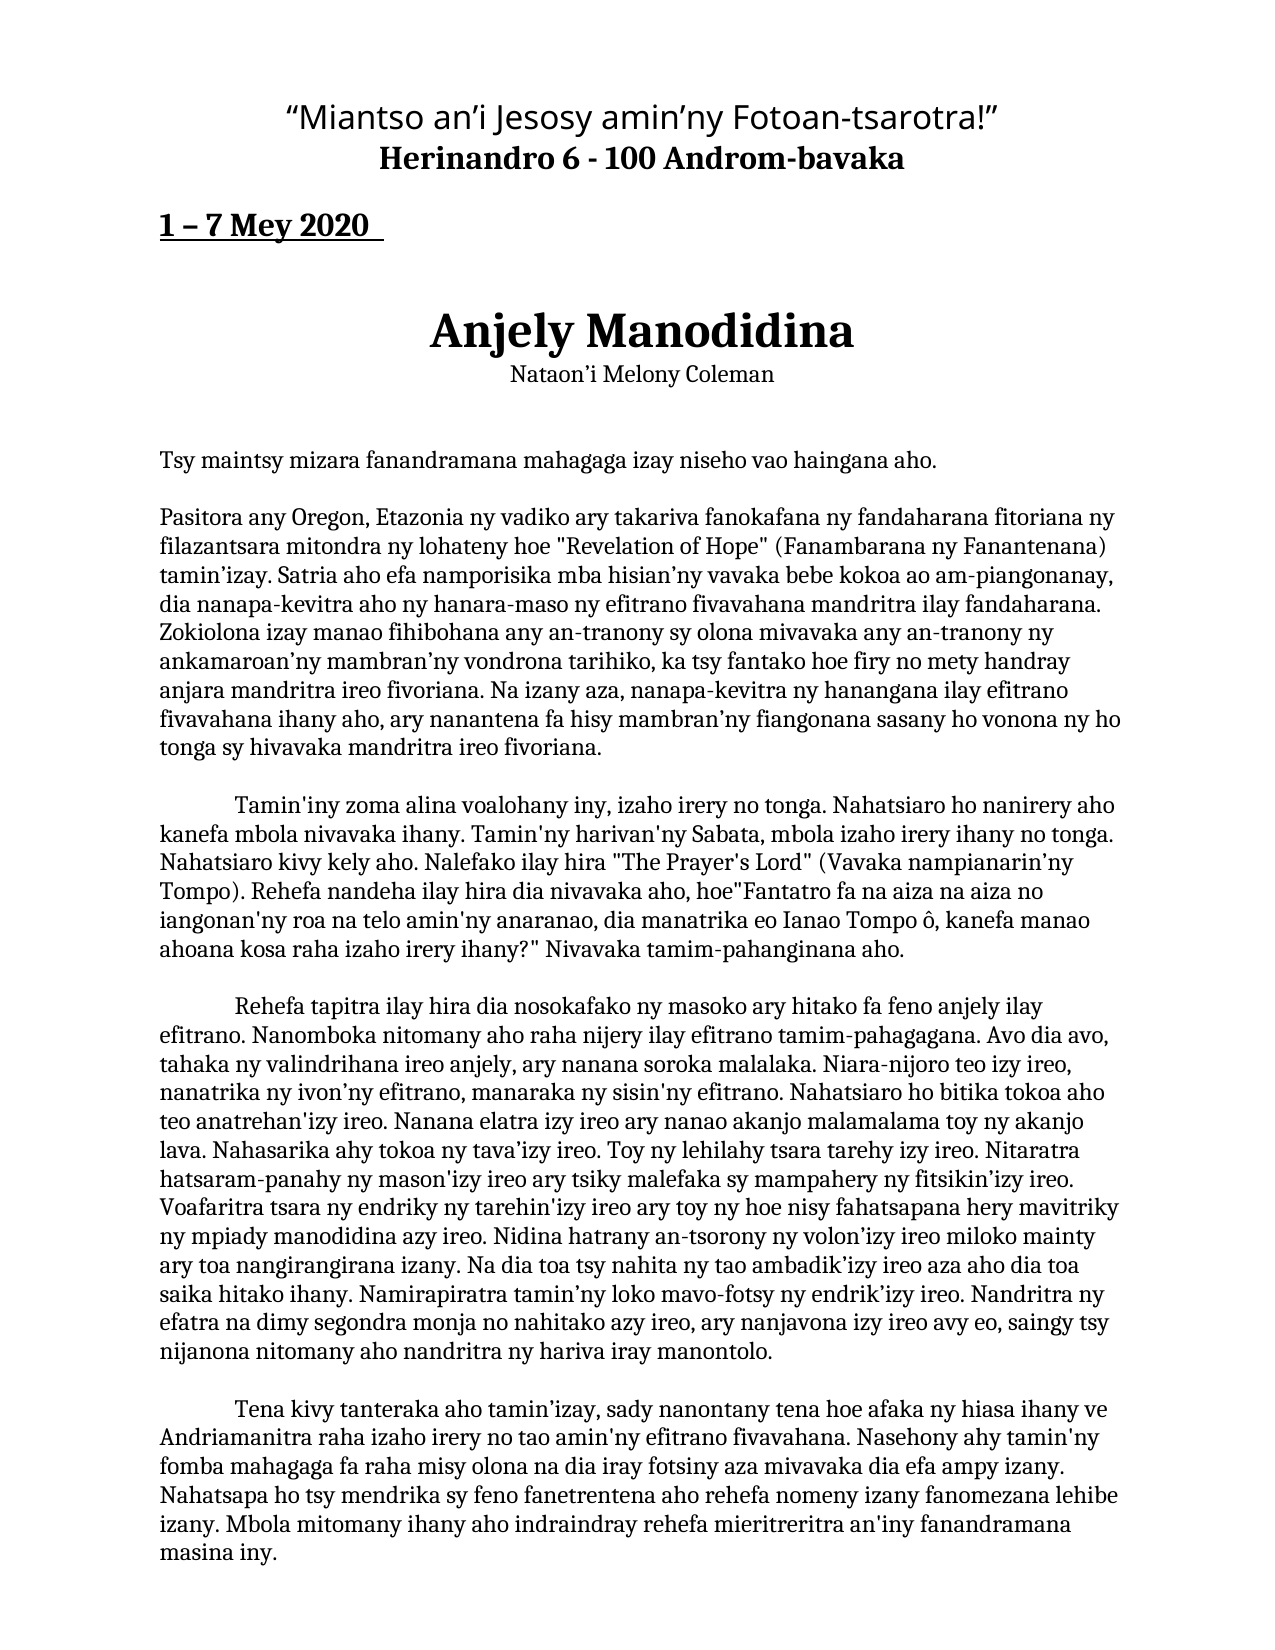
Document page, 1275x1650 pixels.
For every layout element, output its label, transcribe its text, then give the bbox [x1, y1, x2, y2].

text Herinandro 6 - 100 Androm-bavaka [159, 139, 1125, 177]
text Tena kivy tanteraka aho tamin’izay, sady nanontany tena hoe afaka ny hiasa ihany ve Andriamanitra raha izaho irery no tao amin'ny efitrano fivavahana. Nasehony ahy tamin'ny fomba mahagaga fa raha misy olona na dia iray fotsiny aza mivavaka dia efa ampy izany. Nahatsapa ho tsy mendrika sy feno fanetrentena aho rehefa nomeny izany fanomezana lehibe izany. Mbola mitomany ihany aho indraindray rehefa mieritreritra an'iny fanandramana masina iny. [159, 1394, 1125, 1567]
text “Miantso an’i Jesosy amin’ny Fotoan-tsarotra!” [159, 94, 1125, 139]
text Rehefa tapitra ilay hira dia nosokafako ny masoko ary hitako fa feno anjely ilay efitrano. Nanomboka nitomany aho raha nijery ilay efitrano tamim-pahagagana. Avo dia avo, tahaka ny valindrihana ireo anjely, ary nanana soroka malalaka. Niara-nijoro teo izy ireo, nanatrika ny ivon’ny efitrano, manaraka ny sisin'ny efitrano. Nahatsiaro ho bitika tokoa aho teo anatrehan'izy ireo. Nanana elatra izy ireo ary nanao akanjo malamalama toy ny akanjo lava. Nahasarika ahy tokoa ny tava’izy ireo. Toy ny lehilahy tsara tarehy izy ireo. Nitaratra hatsaram-panahy ny mason'izy ireo ary tsiky malefaka sy mampahery ny fitsikin’izy ireo. Voafaritra tsara ny endriky ny tarehin'izy ireo ary toy ny hoe nisy fahatsapana hery mavitriky ny mpiady manodidina azy ireo. Nidina hatrany an-tsorony ny volon’izy ireo miloko mainty ary toa nangirangirana izany. Na dia toa tsy nahita ny tao ambadik’izy ireo aza aho dia toa saika hitako ihany. Namirapiratra tamin’ny loko mavo-fotsy ny endrik’izy ireo. Nandritra ny efatra na dimy segondra monja no nahitako azy ireo, ary nanjavona izy ireo avy eo, saingy tsy nijanona nitomany aho nandritra ny hariva iray manontolo. [159, 992, 1125, 1366]
text Anjely Manodidina [159, 302, 1125, 359]
text Tamin'iny zoma alina voalohany iny, izaho irery no tonga. Nahatsiaro ho nanirery aho kanefa mbola nivavaka ihany. Tamin'ny harivan'ny Sabata, mbola izaho irery ihany no tonga. Nahatsiaro kivy kely aho. Nalefako ilay hira "The Prayer's Lord" (Vavaka nampianarin’ny Tompo). Rehefa nandeha ilay hira dia nivavaka aho, hoe"Fantatro fa na aiza na aiza no iangonan'ny roa na telo amin'ny anaranao, dia manatrika eo Ianao Tompo ô, kanefa manao ahoana kosa raha izaho irery ihany?" Nivavaka tamim-pahanginana aho. [159, 791, 1125, 963]
text Tsy maintsy mizara fanandramana mahagaga izay niseho vao haingana aho. [159, 446, 1125, 474]
text Nataon’i Melony Coleman [159, 359, 1125, 388]
text Pasitora any Oregon, Etazonia ny vadiko ary takariva fanokafana ny fandaharana fitoriana ny filazantsara mitondra ny lohateny hoe "Revelation of Hope" (Fanambarana ny Fanantenana) tamin’izay. Satria aho efa namporisika mba hisian’ny vavaka bebe kokoa ao am-piangonanay, dia nanapa-kevitra aho ny hanara-maso ny efitrano fivavahana mandritra ilay fandaharana. Zokiolona izay manao fihibohana any an-tranony sy olona mivavaka any an-tranony ny ankamaroan’ny mambran’ny vondrona tarihiko, ka tsy fantako hoe firy no mety handray anjara mandritra ireo fivoriana. Na izany aza, nanapa-kevitra ny hanangana ilay efitrano fivavahana ihany aho, ary nanantena fa hisy mambran’ny fiangonana sasany ho vonona ny ho tonga sy hivavaka mandritra ireo fivoriana. [159, 503, 1125, 762]
text 1 – 7 Mey 2020 [159, 206, 1125, 244]
